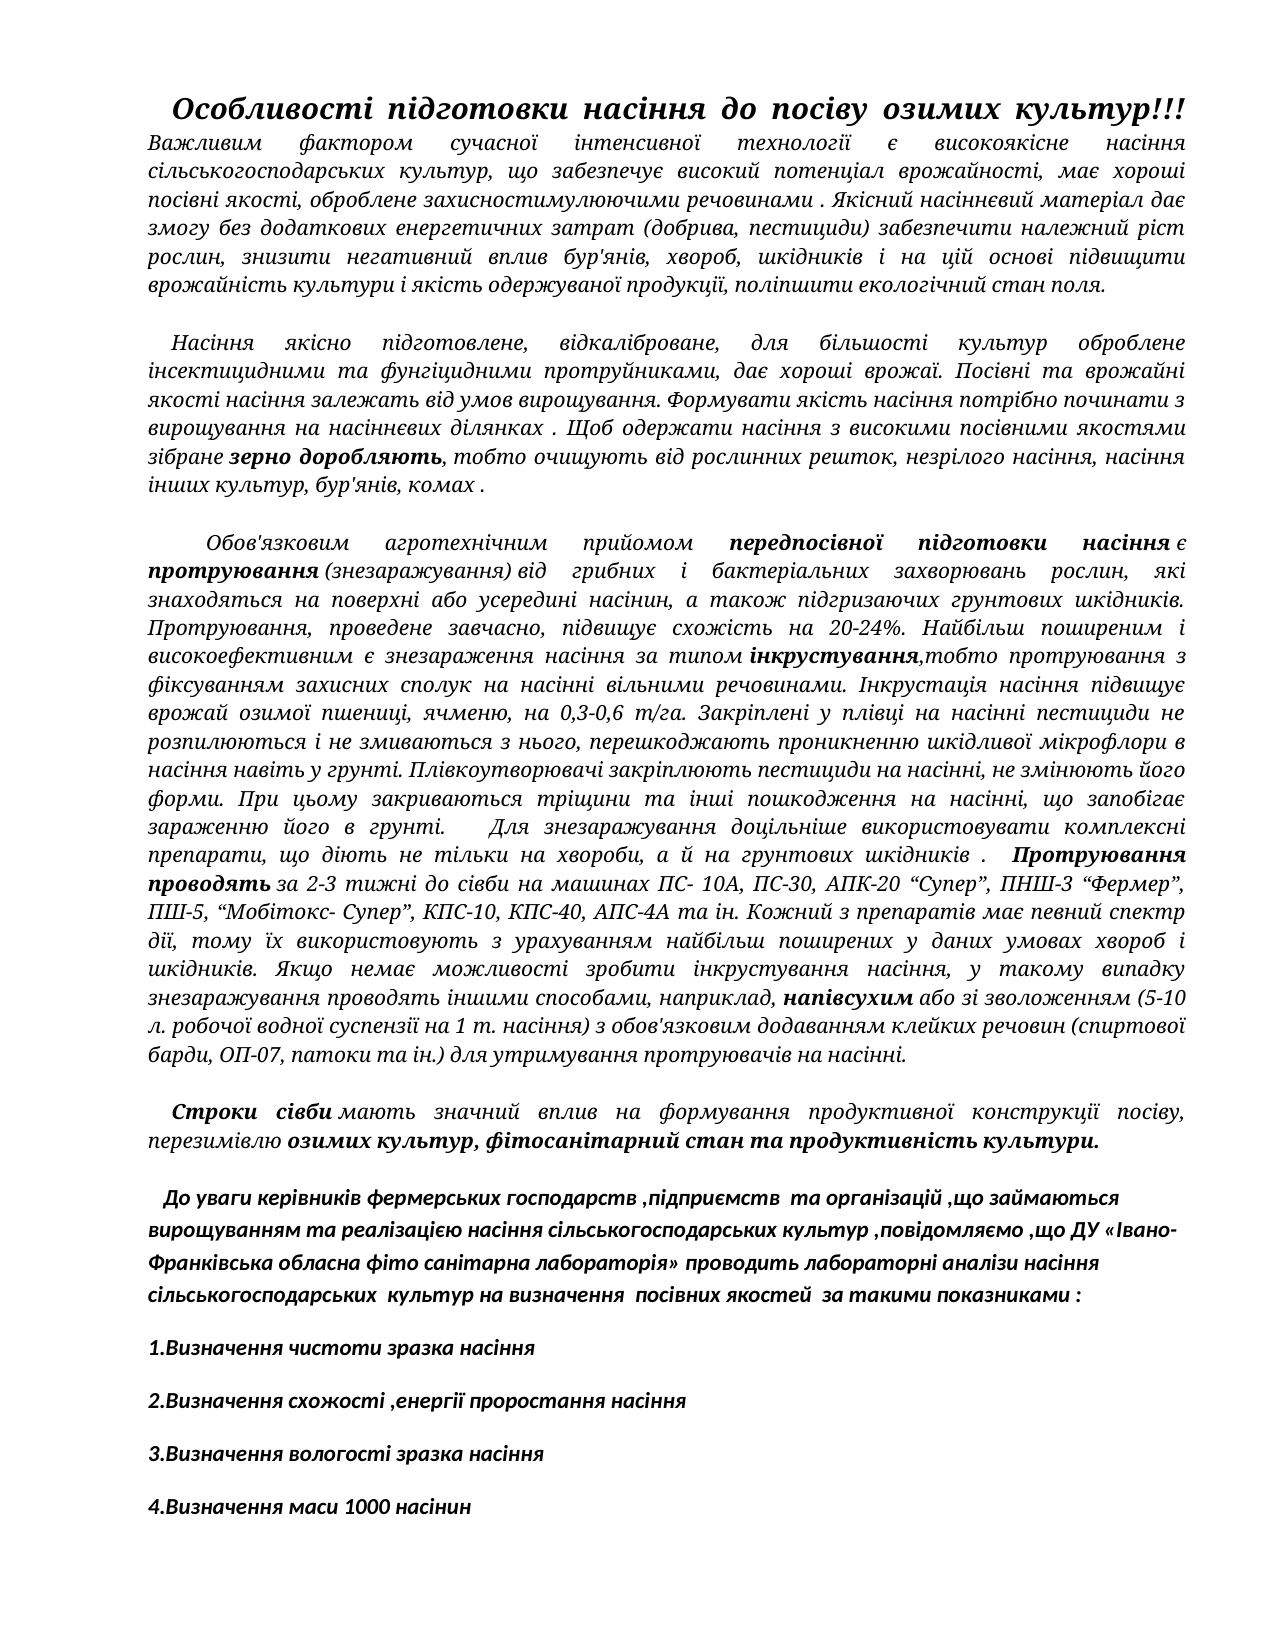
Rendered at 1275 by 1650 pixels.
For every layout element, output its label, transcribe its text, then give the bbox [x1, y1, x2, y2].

text 1.Визначення чистоти зразка насіння [148, 1333, 1186, 1361]
text Насіння якісно підготовлене, відкаліброване, для більшості культур оброблене інсектицидними та фунгіцидними протруйниками, дає хороші врожаї. Посівні та врожайні якості насіння залежать від умов вирощування. Формувати якість насіння потрібно починати з вирощування на насіннєвих ділянках . Щоб одержати насіння з високими посівними якостями зібране зерно доробляють, тобто очищують від рослинних решток, незрілого насіння, насіння інших культур, бур'янів, комах . [148, 328, 1186, 499]
text Обов'язковим агротехнічним прийомом передпосівної підготовки насіння є протруювання (знезаражування) від грибних і бактеріальних захворювань рослин, які знаходяться на поверхні або усередині насінин, а також підгризаючих грунтових шкідників. Протруювання, проведене завчасно, підвищує схожість на 20-24%. Найбільш поширеним і високоефективним є знезараження насіння за типом інкрустування,тобто протруювання з фіксуванням захисних сполук на насінні вільними речовинами. Інкрустація насіння підвищує врожай озимої пшениці, ячменю, на 0,3-0,6 т/га. Закріплені у плівці на насінні пестициди не розпилюються і не змиваються з нього, перешкоджають проникненню шкідливої мікрофлори в насіння навіть у грунті. Плівкоутворювачі закріплюють пестициди на насінні, не змінюють його форми. При цьому закриваються тріщини та інші пошкодження на насінні, що запобігає зараженню його в грунті. Для знезаражування доцільніше використовувати комплексні препарати, що діють не тільки на хвороби, а й на грунтових шкідників . Протруювання проводять за 2-3 тижні до сівби на машинах ПС- 10А, ПС-30, АПК-20 “Супер”, ПНШ-3 “Фермер”, ПШ-5, “Мобітокс- Супер”, КПС-10, КПС-40, АПС-4А та ін. Кожний з препаратів має певний спектр дії, тому їх використовують з урахуванням найбільш поширених у даних умовах хвороб і шкідників. Якщо немає можливості зробити інкрустування насіння, у такому випадку знезаражування проводять іншими способами, наприклад, напівсухим або зі зволоженням (5-10 л. робочої водної суспензії на 1 т. насіння) з обов'язковим додаванням клейких речовин (спиртової барди, ОП-07, патоки та ін.) для утримування протруювачів на насінні. [148, 528, 1186, 1068]
text 2.Визначення схожості ,енергії проростання насіння [148, 1386, 1186, 1414]
text 3.Визначення вологості зразка насіння [148, 1439, 1186, 1467]
text До уваги керівників фермерських господарств ,підприємств та організацій ,що займаються вирощуванням та реалізацією насіння сільськогосподарських культур ,повідомляємо ,що ДУ «Івано-Франківська обласна фіто санітарна лабораторія» проводить лабораторні аналізи насіння сільськогосподарських культур на визначення посівних якостей за такими показниками : [148, 1183, 1186, 1308]
text 4.Визначення маси 1000 насінин [148, 1492, 1186, 1520]
text Строки сівби мають значний вплив на формування продуктивної конструкції посіву, перезимівлю озимих культур, фітосанітарний стан та продуктивність культури. [148, 1097, 1186, 1154]
text Особливості підготовки насіння до посіву озимих культур!!! Важливим фактором сучасної інтенсивної технології є високоякісне насіння сільськогосподарських культур, що забезпечує високий потенціал врожайності, має хороші посівні якості, оброблене захисностимулюючими речовинами . Якісний насіннєвий матеріал дає змогу без додаткових енергетичних затрат (добрива, пестициди) забезпечити належний ріст рослин, знизити негативний вплив бур'янів, хвороб, шкідників і на цій основі підвищити врожайність культури і якість одержуваної продукції, поліпшити екологічний стан поля. [148, 88, 1186, 299]
